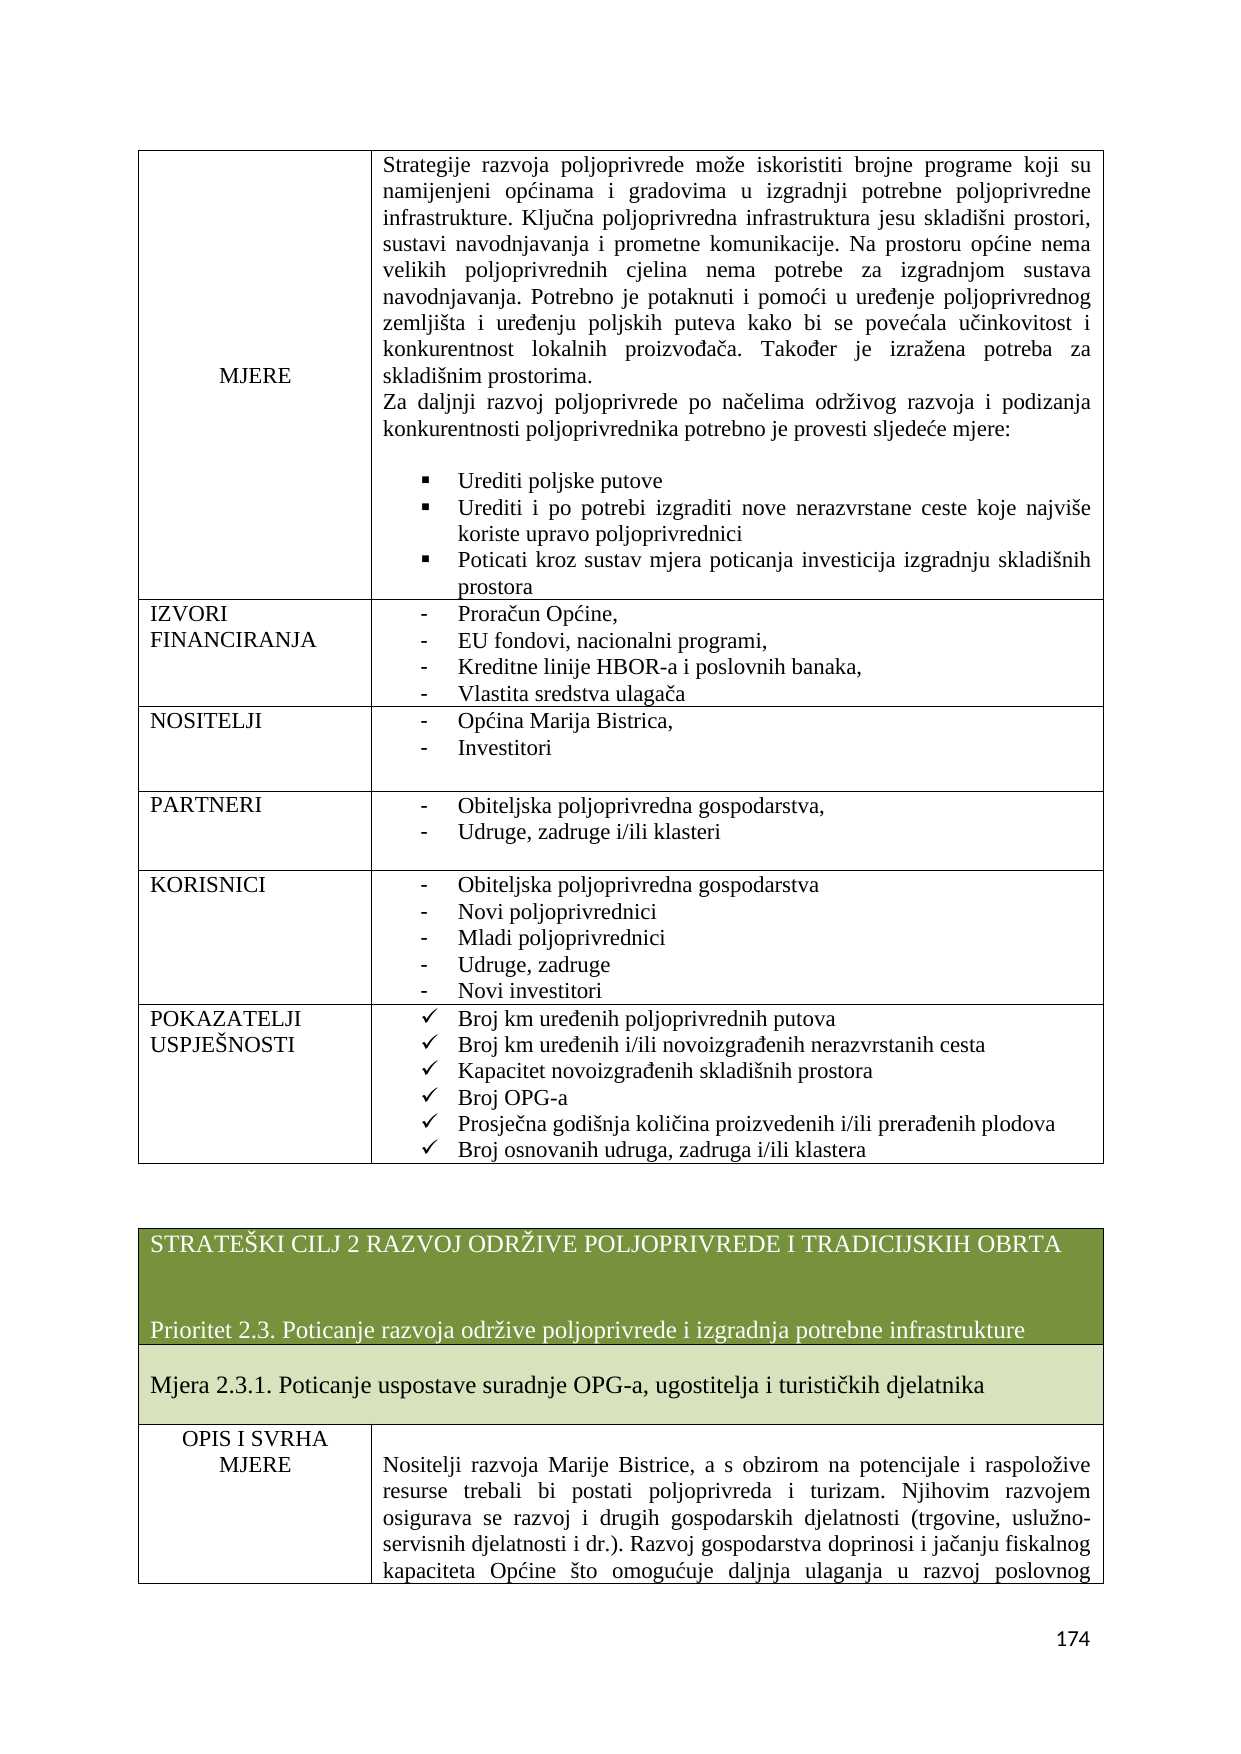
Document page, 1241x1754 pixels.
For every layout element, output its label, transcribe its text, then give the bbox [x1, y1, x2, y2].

table_cell IZVORI FINANCIRANJA [139, 600, 371, 706]
table_cell OPIS I SVRHA MJERE [139, 151, 371, 599]
table_header STRATEŠKI CILJ 2 RAZVOJ ODRŽIVE POLJOPRIVREDE I TRADICIJSKIH OBRTA Prioritet 2.3. Poticanje razvoja održive poljoprivrede i izgradnja potrebne infrastrukture [139, 1229, 1103, 1344]
table_cell KORISNICI [139, 871, 371, 1004]
table_cell Proračun Općine, EU fondovi, nacionalni programi, Kreditne linije HBOR-a i poslovnih banaka, Vlastita sredstva ulagača [372, 600, 1103, 706]
table_cell PARTNERI [139, 792, 371, 870]
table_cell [372, 151, 1103, 599]
table_cell Općina Marija Bistrica, Investitori [372, 707, 1103, 791]
table_cell POKAZATELJI USPJEŠNOSTI [139, 1005, 371, 1163]
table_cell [372, 1425, 1103, 1583]
table_cell Obiteljska poljoprivredna gospodarstva Novi poljoprivrednici Mladi poljoprivrednici Udruge, zadruge Novi investitori [372, 871, 1103, 1004]
table_cell NOSITELJI [139, 707, 371, 791]
table_cell Broj km uređenih poljoprivrednih putova Broj km uređenih i/ili novoizgrađenih nerazvrstanih cesta Kapacitet novoizgrađenih skladišnih prostora Broj OPG-a Prosječna godišnja količina proizvedenih i/ili prerađenih plodova Broj osnovanih udruga, zadruga i/ili klastera [372, 1005, 1103, 1163]
table_cell Mjera 2.3.1. Poticanje uspostave suradnje OPG-a, ugostitelja i turističkih djelatnika [139, 1345, 1103, 1424]
table_cell OPIS I SVRHA MJERE [139, 1425, 371, 1583]
table_cell Obiteljska poljoprivredna gospodarstva, Udruge, zadruge i/ili klasteri [372, 792, 1103, 870]
